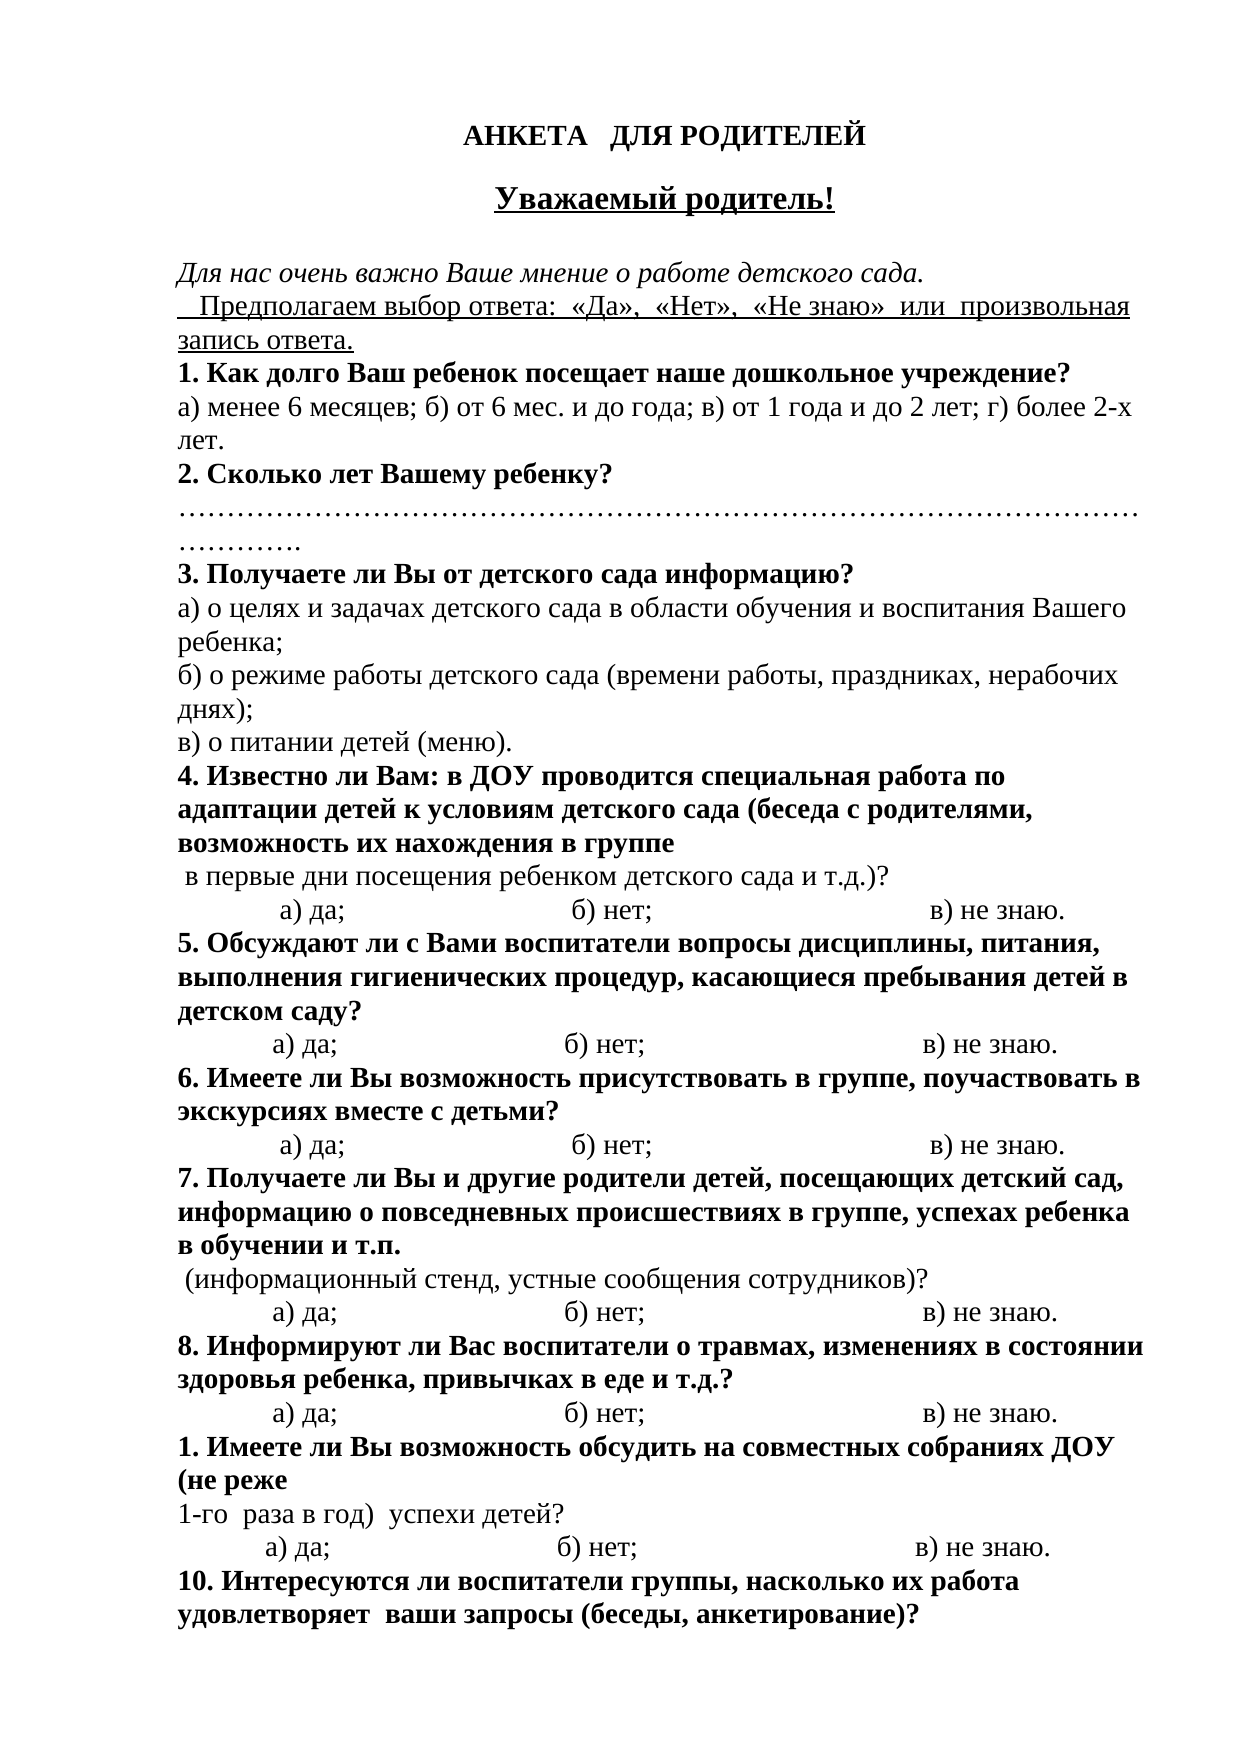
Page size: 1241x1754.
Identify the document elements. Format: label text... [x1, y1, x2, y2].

text б) о режиме работы детского сада (времени работы, праздниках, нерабочих днях); [177, 657, 1152, 724]
text а) да; б) нет; в) не знаю. [177, 892, 1152, 926]
text АНКЕТА ДЛЯ РОДИТЕЛЕЙ [177, 118, 1152, 152]
text а) да; б) нет; в) не знаю. [177, 1026, 1152, 1060]
text 7. Получаете ли Вы и другие родители детей, посещающих детский сад, информацию о повседневных происшествиях в группе, успехах ребенка в обучении и т.п. [177, 1160, 1152, 1261]
text в первые дни посещения ребенком детского сада и т.д.)? [177, 858, 1152, 892]
text 6. Имеете ли Вы возможность присутствовать в группе, поучаствовать в экскурсиях вместе с детьми? [177, 1060, 1152, 1127]
text 1. Как долго Ваш ребенок посещает наше дошкольное учреждение? [177, 355, 1152, 389]
text а) да; б) нет; в) не знаю. [177, 1127, 1152, 1160]
text 1. Имеете ли Вы возможность обсудить на совместных собраниях ДОУ (не реже [177, 1429, 1152, 1496]
text а) менее 6 месяцев; б) от 6 мес. и до года; в) от 1 года и до 2 лет; г) более 2-х лет. [177, 389, 1152, 456]
text 2. Сколько лет Вашему ребенку? [177, 456, 1152, 489]
text а) о целях и задачах детского сада в области обучения и воспитания Вашего ребенка; [177, 590, 1152, 657]
text Предполагаем выбор ответа: «Да», «Нет», «Не знаю» или произвольная запись ответа. [177, 288, 1152, 355]
text 5. Обсуждают ли с Вами воспитатели вопросы дисциплины, питания, выполнения гигиенических процедур, касающиеся пребывания детей в детском саду? [177, 926, 1152, 1026]
text 3. Получаете ли Вы от детского сада информацию? [177, 557, 1152, 590]
text 8. Информируют ли Вас воспитатели о травмах, изменениях в состоянии здоровья ребенка, привычках в еде и т.д.? [177, 1328, 1152, 1395]
text 10. Интересуются ли воспитатели группы, насколько их работа удовлетворяет ваши запросы (беседы, анкетирование)? [177, 1563, 1152, 1630]
text а) да; б) нет; в) не знаю. [177, 1529, 1152, 1563]
text а) да; б) нет; в) не знаю. [177, 1395, 1152, 1429]
text 1-го раза в год) успехи детей? [177, 1496, 1152, 1529]
text Уважаемый родитель! [177, 178, 1152, 216]
text 4. Известно ли Вам: в ДОУ проводится специальная работа по адаптации детей к условиям детского сада (беседа с родителями, возможность их нахождения в группе [177, 758, 1152, 858]
text в) о питании детей (меню). [177, 724, 1152, 758]
text (информационный стенд, устные сообщения сотрудников)? [177, 1261, 1152, 1294]
text а) да; б) нет; в) не знаю. [177, 1294, 1152, 1328]
text Для нас очень важно Ваше мнение о работе детского сада. [177, 255, 1152, 288]
text …………………………………………………………………………………………………. [177, 489, 1152, 557]
